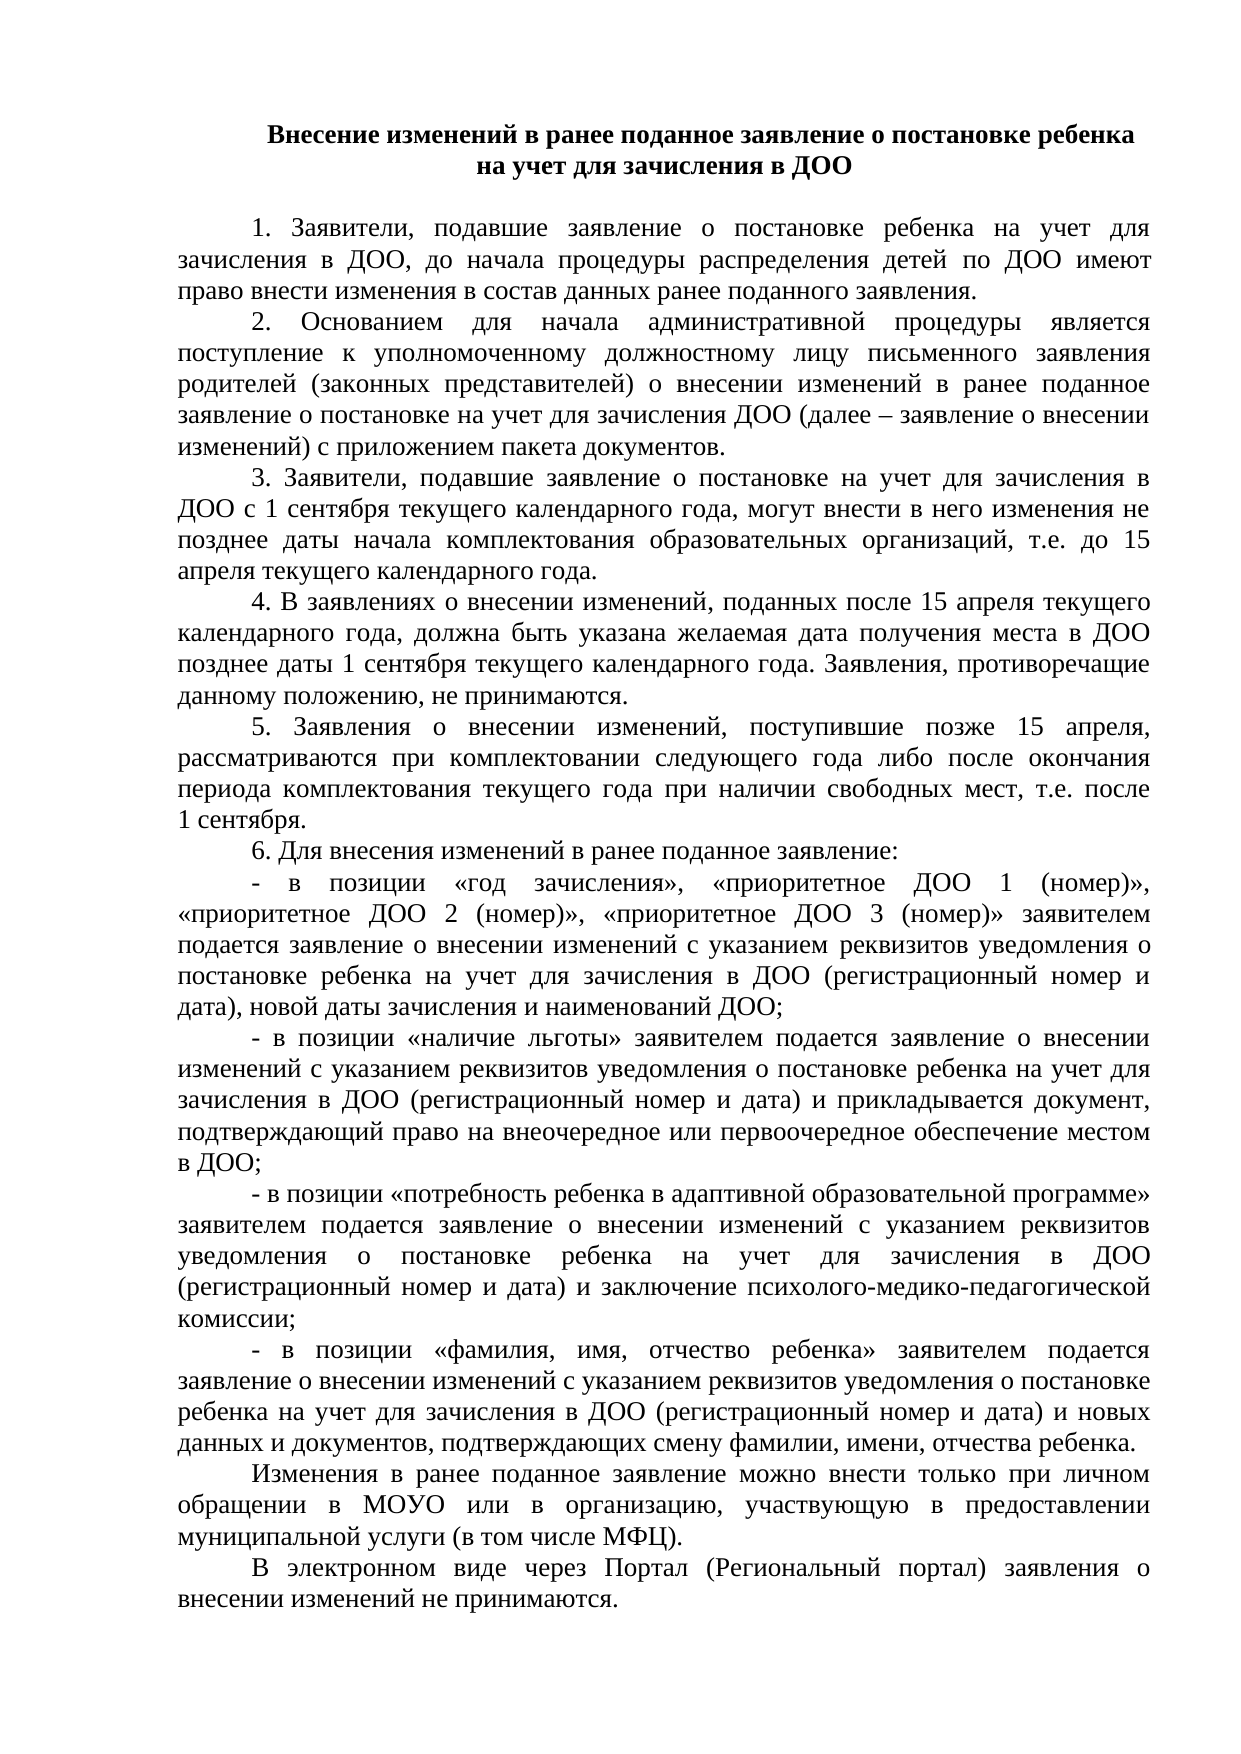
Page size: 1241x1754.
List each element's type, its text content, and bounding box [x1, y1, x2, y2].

text 5. Заявления о внесении изменений, поступившие позже 15 апреля, рассматриваются при комплектовании следующего года либо после окончания периода комплектования текущего года при наличии свободных мест, т.е. после 1 сентября. [177, 710, 1152, 834]
text - в позиции «потребность ребенка в адаптивной образовательной программе» заявителем подается заявление о внесении изменений с указанием реквизитов уведомления о постановке ребенка на учет для зачисления в ДОО (регистрационный номер и дата) и заключение психолого-медико-педагогической комиссии; [177, 1177, 1152, 1333]
text - в позиции «наличие льготы» заявителем подается заявление о внесении изменений с указанием реквизитов уведомления о постановке ребенка на учет для зачисления в ДОО (регистрационный номер и дата) и прикладывается документ, подтверждающий право на внеочередное или первоочередное обеспечение местом в ДОО; [177, 1021, 1152, 1177]
text - в позиции «год зачисления», «приоритетное ДОО 1 (номер)», «приоритетное ДОО 2 (номер)», «приоритетное ДОО 3 (номер)» заявителем подается заявление о внесении изменений с указанием реквизитов уведомления о постановке ребенка на учет для зачисления в ДОО (регистрационный номер и дата), новой даты зачисления и наименований ДОО; [177, 866, 1152, 1021]
text - в позиции «фамилия, имя, отчество ребенка» заявителем подается заявление о внесении изменений с указанием реквизитов уведомления о постановке ребенка на учет для зачисления в ДОО (регистрационный номер и дата) и новых данных и документов, подтверждающих смену фамилии, имени, отчества ребенка. [177, 1333, 1152, 1457]
text 4. В заявлениях о внесении изменений, поданных после 15 апреля текущего календарного года, должна быть указана желаемая дата получения места в ДОО позднее даты 1 сентября текущего календарного года. Заявления, противоречащие данному положению, не принимаются. [177, 585, 1152, 710]
text Изменения в ранее поданное заявление можно внести только при личном обращении в МОУО или в организацию, участвующую в предоставлении муниципальной услуги (в том числе МФЦ). [177, 1457, 1152, 1551]
text 2. Основанием для начала административной процедуры является поступление к уполномоченному должностному лицу письменного заявления родителей (законных представителей) о внесении изменений в ранее поданное заявление о постановке на учет для зачисления ДОО (далее – заявление о внесении изменений) с приложением пакета документов. [177, 305, 1152, 461]
text 3. Заявители, подавшие заявление о постановке на учет для зачисления в ДОО с 1 сентября текущего календарного года, могут внести в него изменения не позднее даты начала комплектования образовательных организаций, т.е. до 15 апреля текущего календарного года. [177, 461, 1152, 585]
text Внесение изменений в ранее поданное заявление о постановке ребенка на учет для зачисления в ДОО [177, 118, 476, 180]
text Внесение изменений в ранее поданное заявление о постановке ребенка на учет для зачисления в ДОО [573, 118, 1152, 180]
text 1. Заявители, подавшие заявление о постановке ребенка на учет для зачисления в ДОО, до начала процедуры распределения детей по ДОО имеют право внести изменения в состав данных ранее поданного заявления. [177, 212, 1152, 305]
text 6. Для внесения изменений в ранее поданное заявление: [177, 834, 1152, 866]
text В электронном виде через Портал (Региональный портал) заявления о внесении изменений не принимаются. [177, 1551, 1152, 1613]
